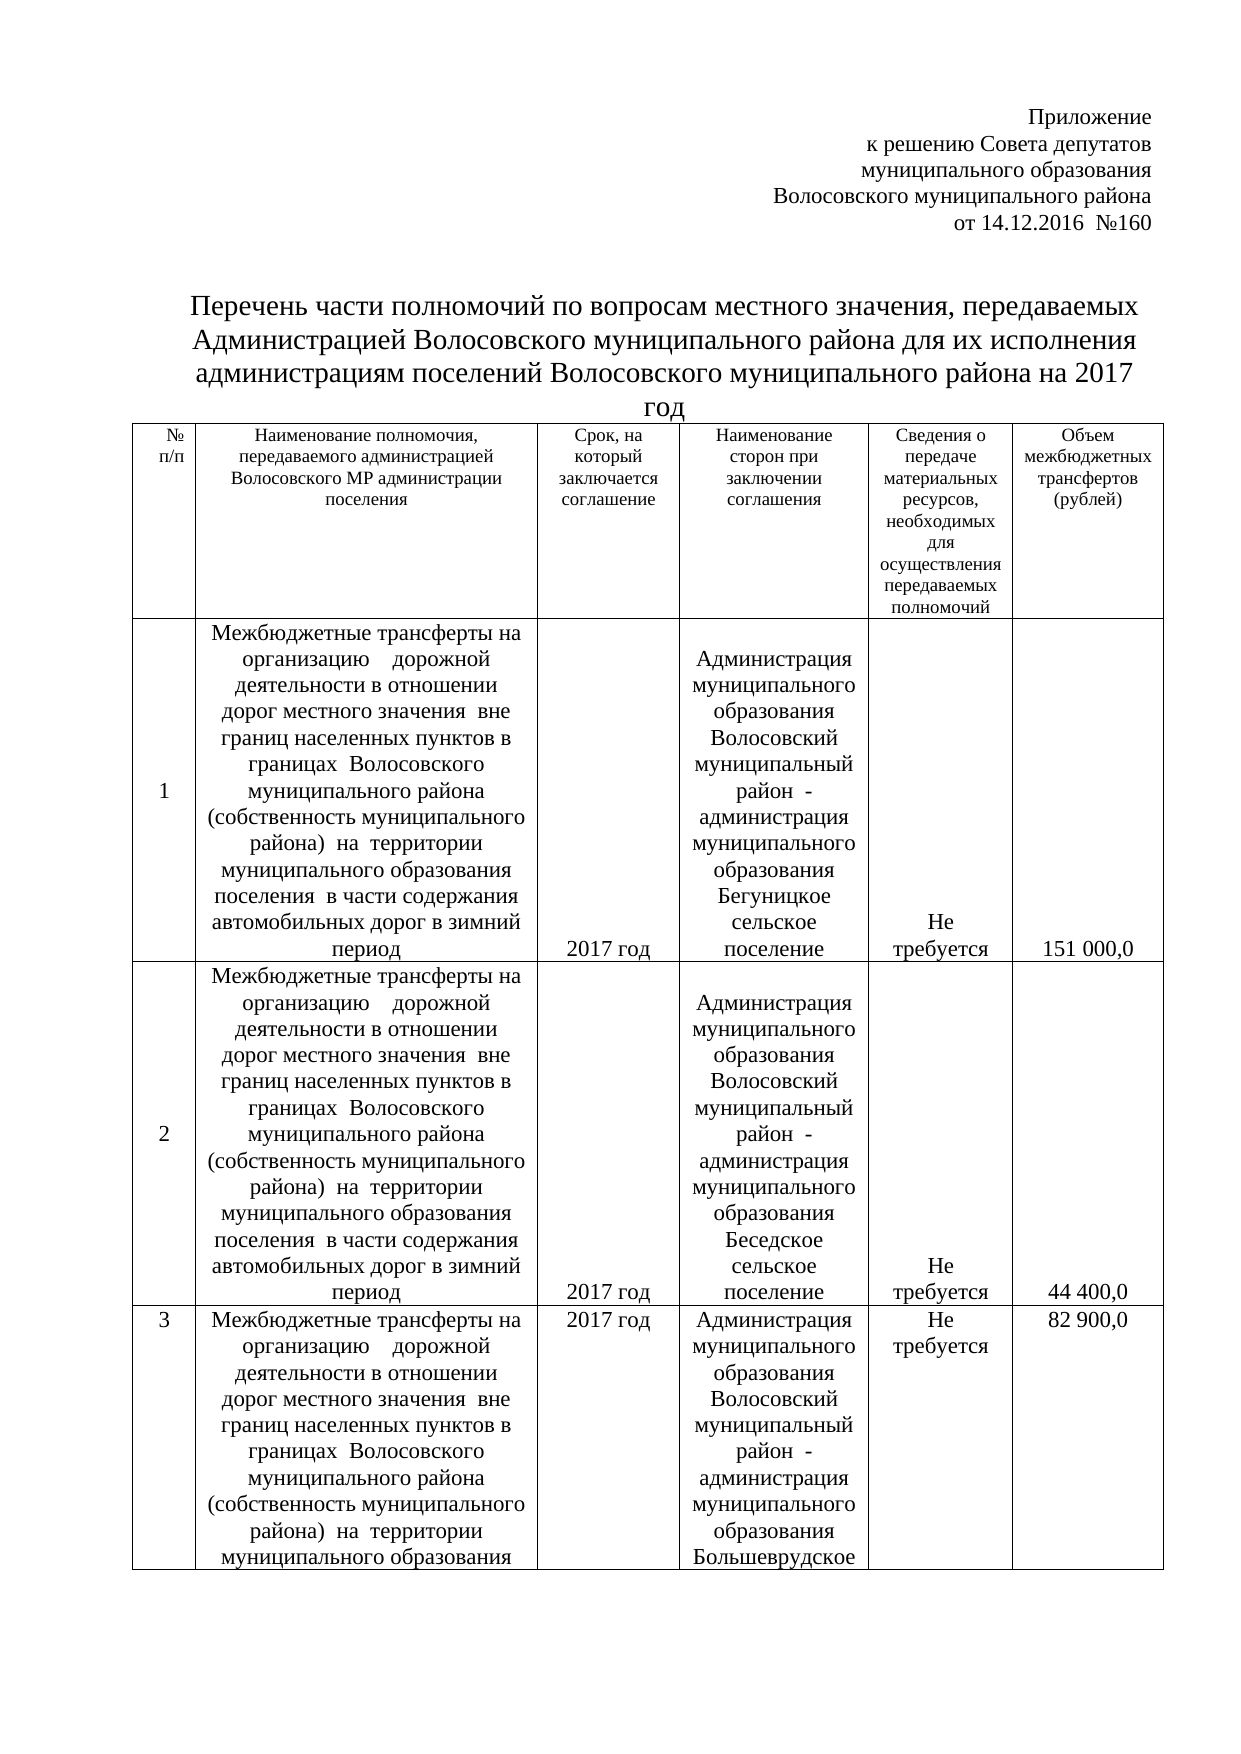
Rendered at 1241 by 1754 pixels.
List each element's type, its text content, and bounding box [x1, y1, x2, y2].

table_cell 82 900,0 [1013, 1306, 1163, 1569]
table_header Срок, на который заключается соглашение [538, 424, 679, 617]
table_cell Администрация муниципального образования Волосовский муниципальный район - администрация муниципального образования Бегуницкое сельское поселение [680, 619, 868, 961]
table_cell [680, 1306, 868, 1569]
text Волосовского муниципального района [177, 182, 1152, 209]
table_cell Администрация муниципального образования Волосовский муниципальный район - администрация муниципального образования Беседское сельское поселение [680, 962, 868, 1305]
table_header Наименование сторон при заключении соглашения [680, 424, 868, 617]
table_cell 151 000,0 [1013, 619, 1163, 961]
table_cell Не требуется [869, 962, 1012, 1305]
table_cell 2017 год [538, 1306, 679, 1569]
text к решению Совета депутатов [177, 130, 1152, 156]
table_header Сведения о передаче материальных ресурсов, необходимых для осуществления передаваемых полномочий [869, 424, 1012, 617]
table_cell Не требуется [869, 1306, 1012, 1569]
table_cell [196, 1306, 537, 1569]
table_cell 44 400,0 [1013, 962, 1163, 1305]
table_cell 3 [133, 1306, 195, 1569]
table_header Объем межбюджетных трансфертов (рублей) [1013, 424, 1163, 617]
table_cell Не требуется [869, 619, 1012, 961]
table_cell 2017 год [538, 619, 679, 961]
table_cell 1 [133, 619, 195, 961]
text от 14.12.2016 №160 [177, 209, 1152, 235]
text Приложение [177, 103, 1152, 130]
table_cell 2017 год [538, 962, 679, 1305]
table_header № п/п [133, 424, 195, 617]
text муниципального образования [177, 156, 1152, 182]
text Перечень части полномочий по вопросам местного значения, передаваемых Администрацией Волосовского муниципального района для их исполнения администрациям поселений Волосовского муниципального района на 2017 год [177, 288, 1152, 422]
table_header Наименование полномочия, передаваемого администрацией Волосовского МР администрации поселения [196, 424, 537, 617]
table_cell 2 [133, 962, 195, 1305]
